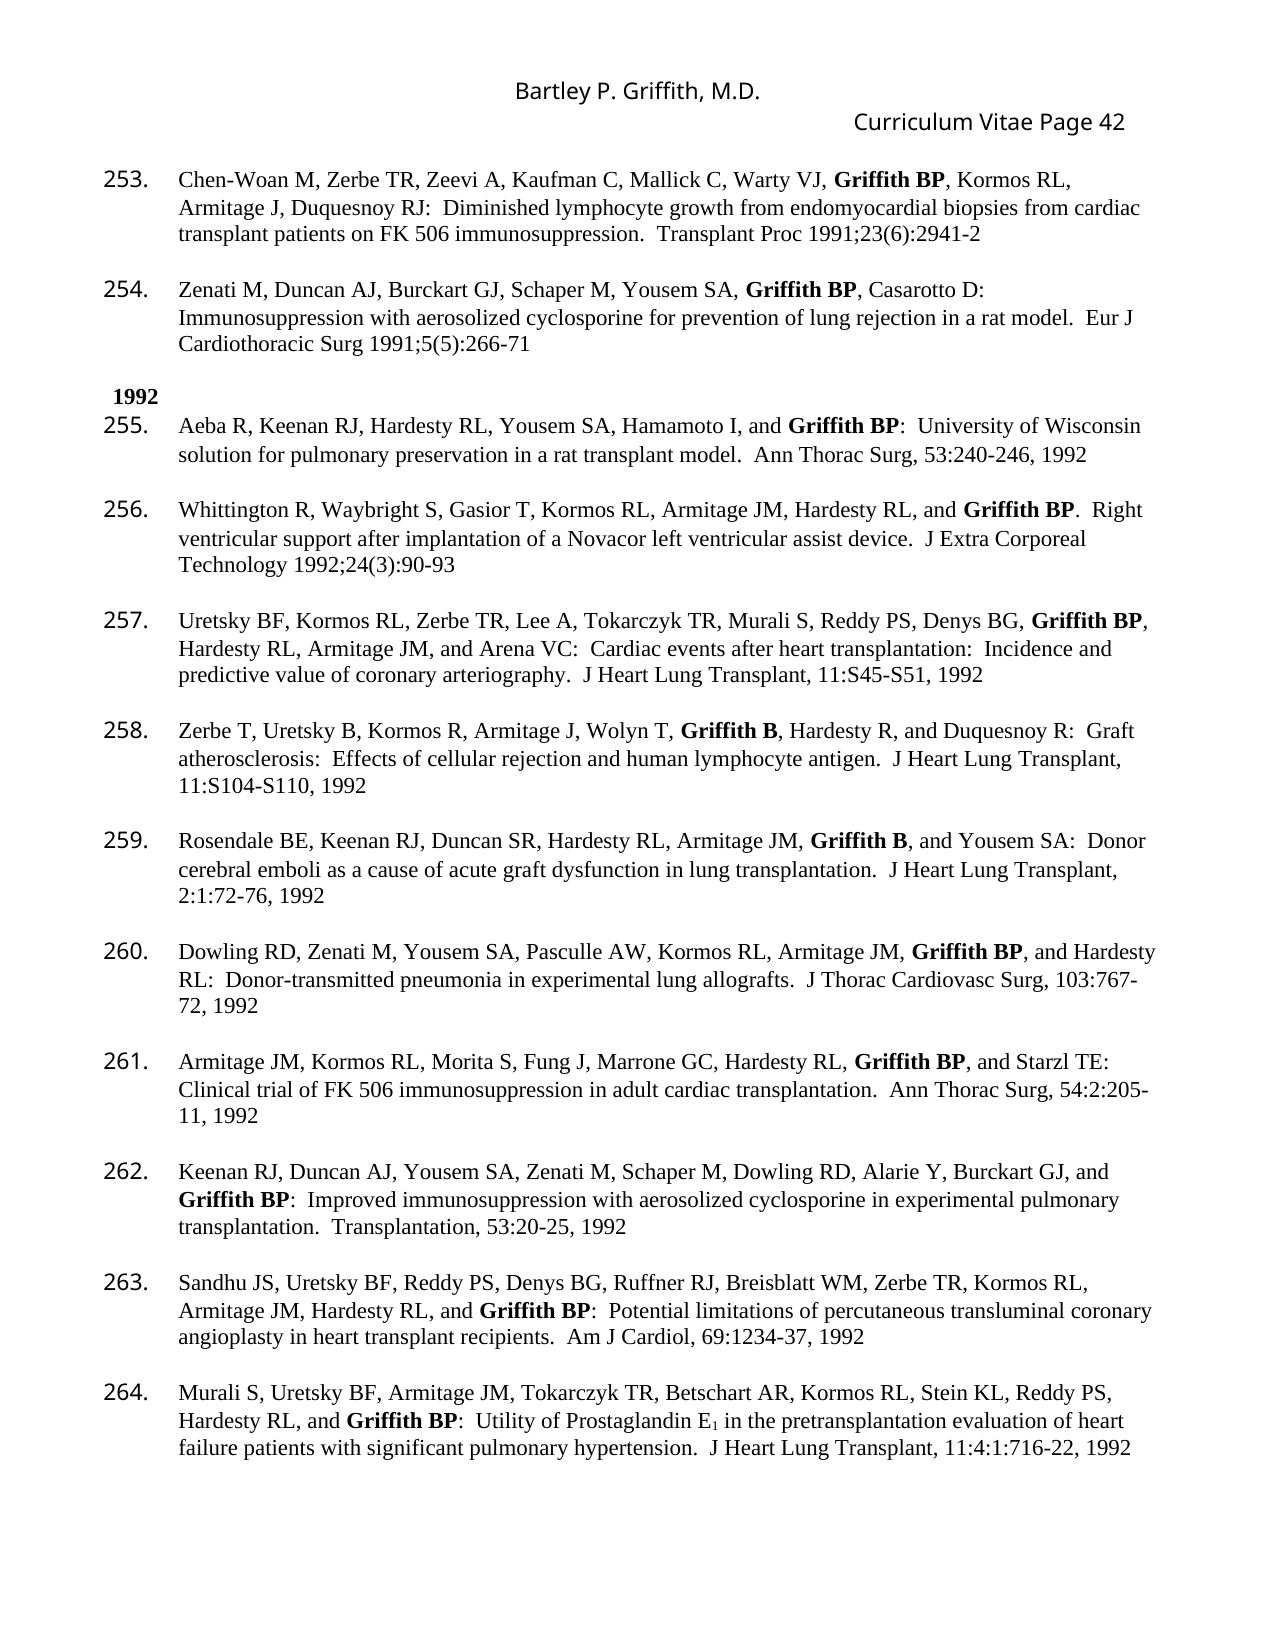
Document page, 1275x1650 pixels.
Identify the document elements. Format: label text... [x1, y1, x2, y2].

list Rosendale BE, Keenan RJ, Duncan SR, Hardesty RL, Armitage JM, Griffith B, and Yousem SA: Donor cerebral emboli as a cause of acute graft dysfunction in lung transplantation. J Heart Lung Transplant, 2:1:72-76, 1992 [103, 824, 1162, 908]
list Zenati M, Duncan AJ, Burckart GJ, Schaper M, Yousem SA, Griffith BP, Casarotto D: Immunosuppression with aerosolized cyclosporine for prevention of lung rejection in a rat model. Eur J Cardiothoracic Surg 1991;5(5):266-71 [103, 273, 1162, 357]
text 1992 [112, 383, 1162, 409]
list Aeba R, Keenan RJ, Hardesty RL, Yousem SA, Hamamoto I, and Griffith BP: University of Wisconsin solution for pulmonary preservation in a rat transplant model. Ann Thorac Surg, 53:240-246, 1992 [103, 409, 1162, 467]
list Whittington R, Waybright S, Gasior T, Kormos RL, Armitage JM, Hardesty RL, and Griffith BP. Right ventricular support after implantation of a Novacor left ventricular assist device. J Extra Corporeal Technology 1992;24(3):90-93 [103, 493, 1162, 577]
list Dowling RD, Zenati M, Yousem SA, Pasculle AW, Kormos RL, Armitage JM, Griffith BP, and Hardesty RL: Donor-transmitted pneumonia in experimental lung allografts. J Thorac Cardiovasc Surg, 103:767-72, 1992 [103, 935, 1162, 1019]
list Uretsky BF, Kormos RL, Zerbe TR, Lee A, Tokarczyk TR, Murali S, Reddy PS, Denys BG, Griffith BP, Hardesty RL, Armitage JM, and Arena VC: Cardiac events after heart transplantation: Incidence and predictive value of coronary arteriography. J Heart Lung Transplant, 11:S45-S51, 1992 [103, 604, 1162, 688]
list Chen-Woan M, Zerbe TR, Zeevi A, Kaufman C, Mallick C, Warty VJ, Griffith BP, Kormos RL, Armitage J, Duquesnoy RJ: Diminished lymphocyte growth from endomyocardial biopsies from cardiac transplant patients on FK 506 immunosuppression. Transplant Proc 1991;23(6):2941-2 [103, 162, 1162, 246]
list Zerbe T, Uretsky B, Kormos R, Armitage J, Wolyn T, Griffith B, Hardesty R, and Duquesnoy R: Graft atherosclerosis: Effects of cellular rejection and human lymphocyte antigen. J Heart Lung Transplant, 11:S104-S110, 1992 [103, 714, 1162, 798]
list Sandhu JS, Uretsky BF, Reddy PS, Denys BG, Ruffner RJ, Breisblatt WM, Zerbe TR, Kormos RL, Armitage JM, Hardesty RL, and Griffith BP: Potential limitations of percutaneous transluminal coronary angioplasty in heart transplant recipients. Am J Cardiol, 69:1234-37, 1992 [103, 1266, 1162, 1349]
list Armitage JM, Kormos RL, Morita S, Fung J, Marrone GC, Hardesty RL, Griffith BP, and Starzl TE: Clinical trial of FK 506 immunosuppression in adult cardiac transplantation. Ann Thorac Surg, 54:2:205-11, 1992 [103, 1045, 1162, 1129]
list Keenan RJ, Duncan AJ, Yousem SA, Zenati M, Schaper M, Dowling RD, Alarie Y, Burckart GJ, and Griffith BP: Improved immunosuppression with aerosolized cyclosporine in experimental pulmonary transplantation. Transplantation, 53:20-25, 1992 [103, 1155, 1162, 1239]
list Murali S, Uretsky BF, Armitage JM, Tokarczyk TR, Betschart AR, Kormos RL, Stein KL, Reddy PS, Hardesty RL, and Griffith BP: Utility of Prostaglandin E1 in the pretransplantation evaluation of heart failure patients with significant pulmonary hypertension. J Heart Lung Transplant, 11:4:1:716-22, 1992 [103, 1376, 1162, 1460]
